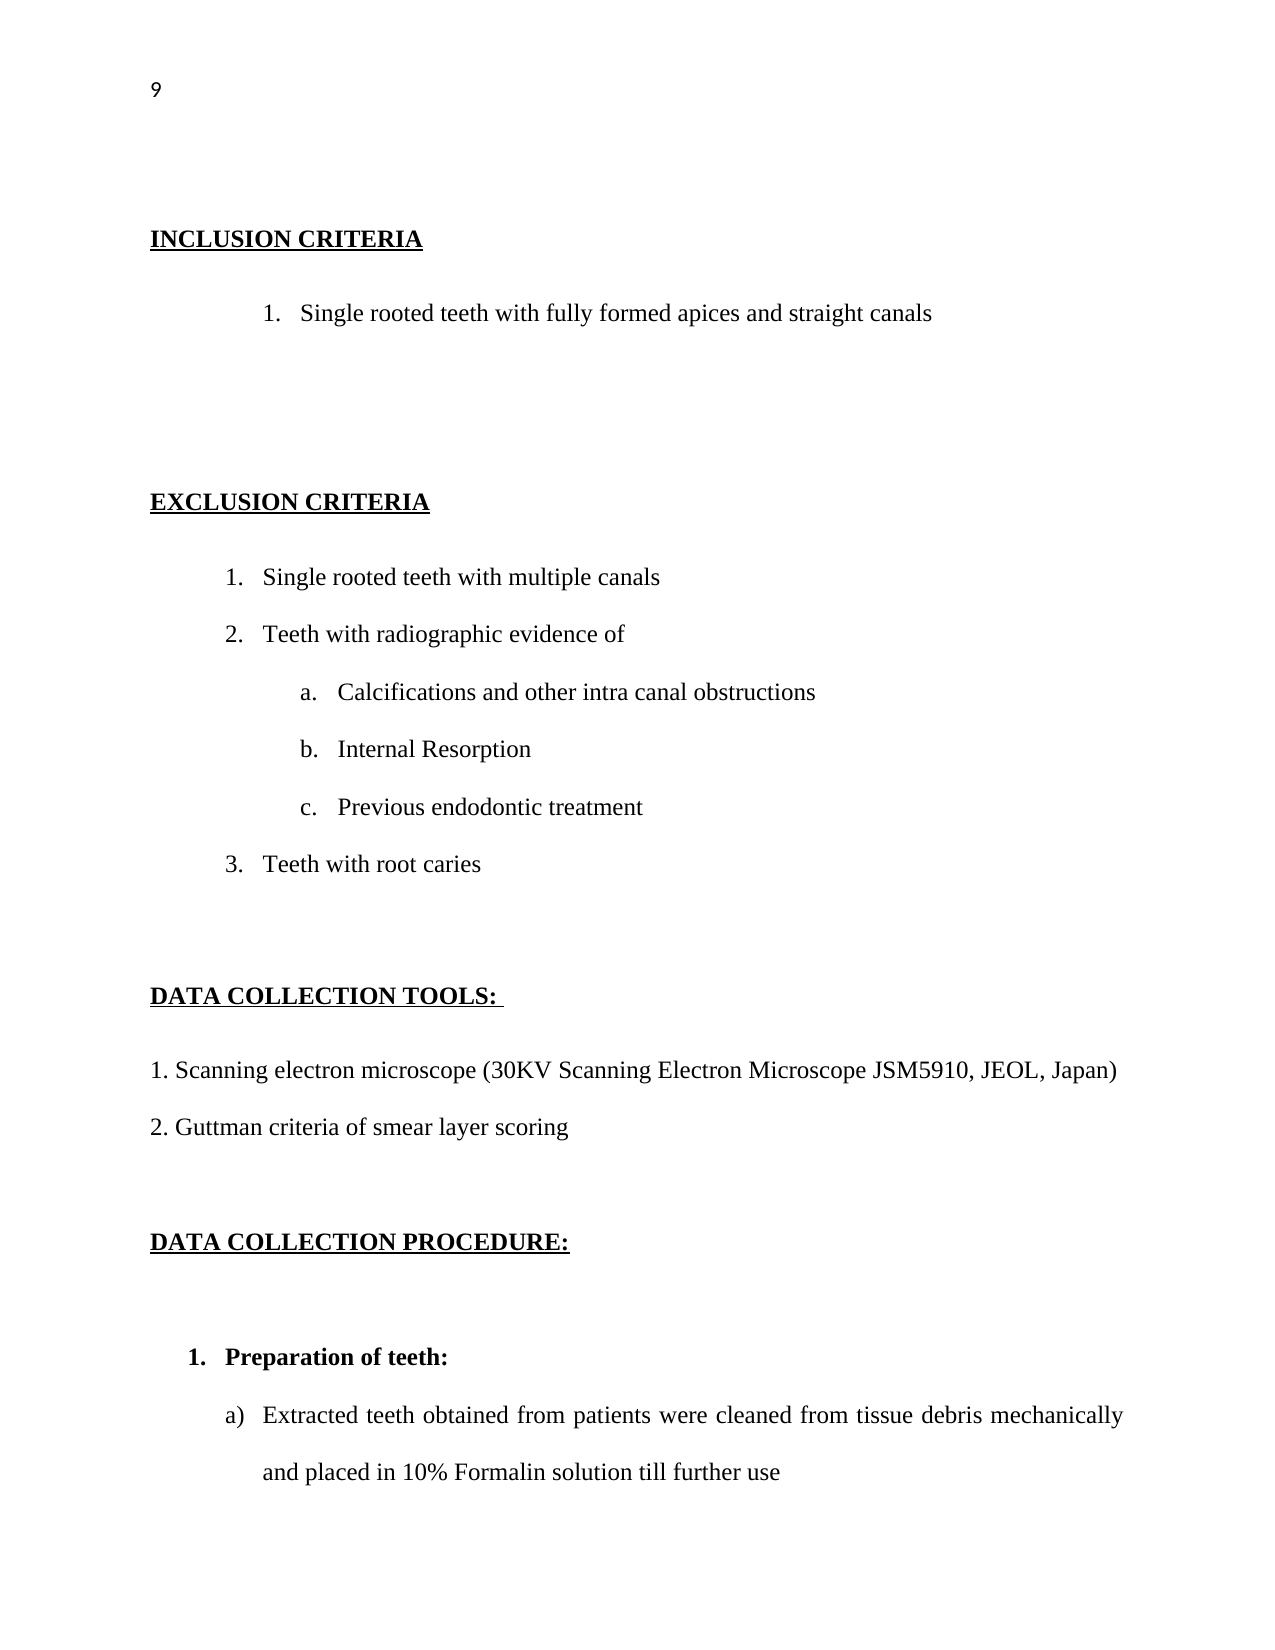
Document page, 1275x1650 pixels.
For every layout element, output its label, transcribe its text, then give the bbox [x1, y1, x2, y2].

text EXCLUSION CRITERIA [150, 487, 1125, 516]
text 1. Scanning electron microscope (30KV Scanning Electron Microscope JSM5910, JEOL, Japan) [150, 1055, 1125, 1084]
list Teeth with radiographic evidence of [225, 619, 1125, 648]
list Single rooted teeth with multiple canals [225, 562, 1125, 590]
list Previous endodontic treatment [300, 792, 1125, 820]
list Extracted teeth obtained from patients were cleaned from tissue debris mechanically and placed in 10% Formalin solution till further use [225, 1400, 1125, 1486]
list Preparation of teeth: [187, 1342, 1125, 1371]
text INCLUSION CRITERIA [150, 224, 1125, 253]
text DATA COLLECTION TOOLS: [150, 981, 1125, 1009]
list DATA COLLECTION PROCEDURE: [150, 1227, 1125, 1256]
list Single rooted teeth with fully formed apices and straight canals [262, 298, 1125, 327]
list 2. Guttman criteria of smear layer scoring [150, 1112, 1125, 1141]
list Internal Resorption [300, 734, 1125, 763]
list Teeth with root caries [225, 849, 1125, 878]
list Calcifications and other intra canal obstructions [300, 677, 1125, 705]
